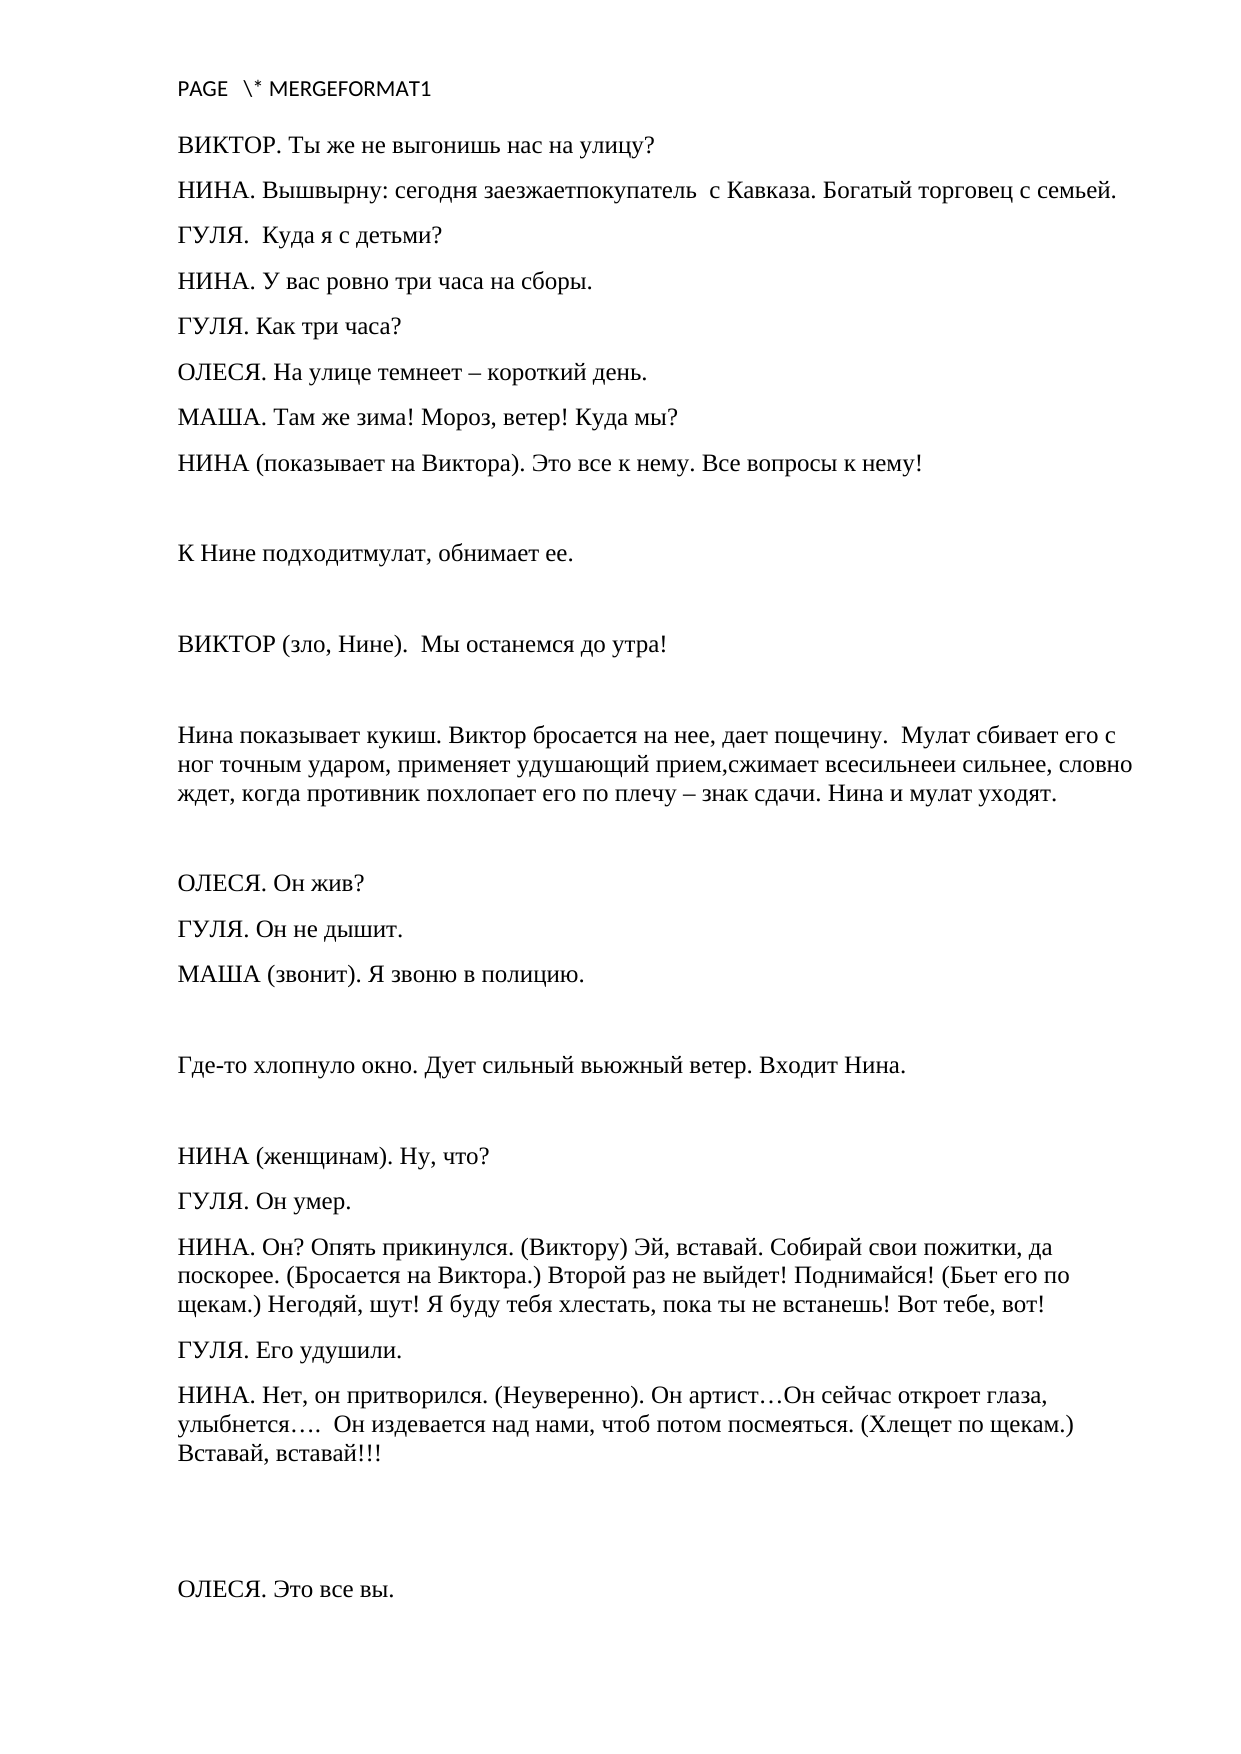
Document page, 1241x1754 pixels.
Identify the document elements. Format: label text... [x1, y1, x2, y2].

text Где-то хлопнуло окно. Дует сильный вьюжный ветер. Входит Нина. [177, 1050, 1152, 1079]
text НИНА. У вас ровно три часа на сборы. [177, 266, 1152, 295]
text ГУЛЯ. Он умер. [177, 1186, 1152, 1215]
text ГУЛЯ. Он не дышит. [177, 914, 1152, 943]
text Нина показывает кукиш. Виктор бросается на нее, дает пощечину. Мулат сбивает его с ног точным ударом, применяет удушающий прием,сжимает всесильнееи сильнее, словно ждет, когда противник похлопает его по плечу – знак сдачи. Нина и мулат уходят. [177, 720, 1152, 806]
text НИНА. Нет, он притворился. (Неуверенно). Он артист…Он сейчас откроет глаза, улыбнется…. Он издевается над нами, чтоб потом посмеяться. (Хлещет по щекам.) Вставай, вставай!!! [177, 1380, 1152, 1466]
text НИНА (женщинам). Ну, что? [177, 1141, 1152, 1170]
text ВИКТОР (зло, Нине). Мы останемся до утра! [177, 629, 1152, 658]
text ГУЛЯ. Как три часа? [177, 311, 1152, 340]
text ГУЛЯ. Его удушили. [177, 1335, 1152, 1363]
text ОЛЕСЯ. На улице темнеет – короткий день. [177, 357, 1152, 386]
text ОЛЕСЯ. Это все вы. [177, 1574, 1152, 1603]
text ГУЛЯ. Куда я с детьми? [177, 221, 1152, 249]
text МАША. Там же зима! Мороз, ветер! Куда мы? [177, 402, 1152, 431]
text МАША (звонит). Я звоню в полицию. [177, 959, 1152, 988]
text НИНА. Вышвырну: сегодня заезжаетпокупатель с Кавказа. Богатый торговец с семьей. [177, 175, 1152, 204]
text НИНА. Он? Опять прикинулся. (Виктору) Эй, вставай. Собирай свои пожитки, да поскорее. (Бросается на Виктора.) Второй раз не выйдет! Поднимайся! (Бьет его по щекам.) Негодяй, шут! Я буду тебя хлестать, пока ты не встанешь! Вот тебе, вот! [177, 1232, 1152, 1318]
text ВИКТОР. Ты же не выгонишь нас на улицу? [177, 130, 1152, 158]
text НИНА (показывает на Виктора). Это все к нему. Все вопросы к нему! [177, 448, 1152, 476]
text ОЛЕСЯ. Он жив? [177, 868, 1152, 897]
text К Нине подходитмулат, обнимает ее. [177, 538, 1152, 567]
